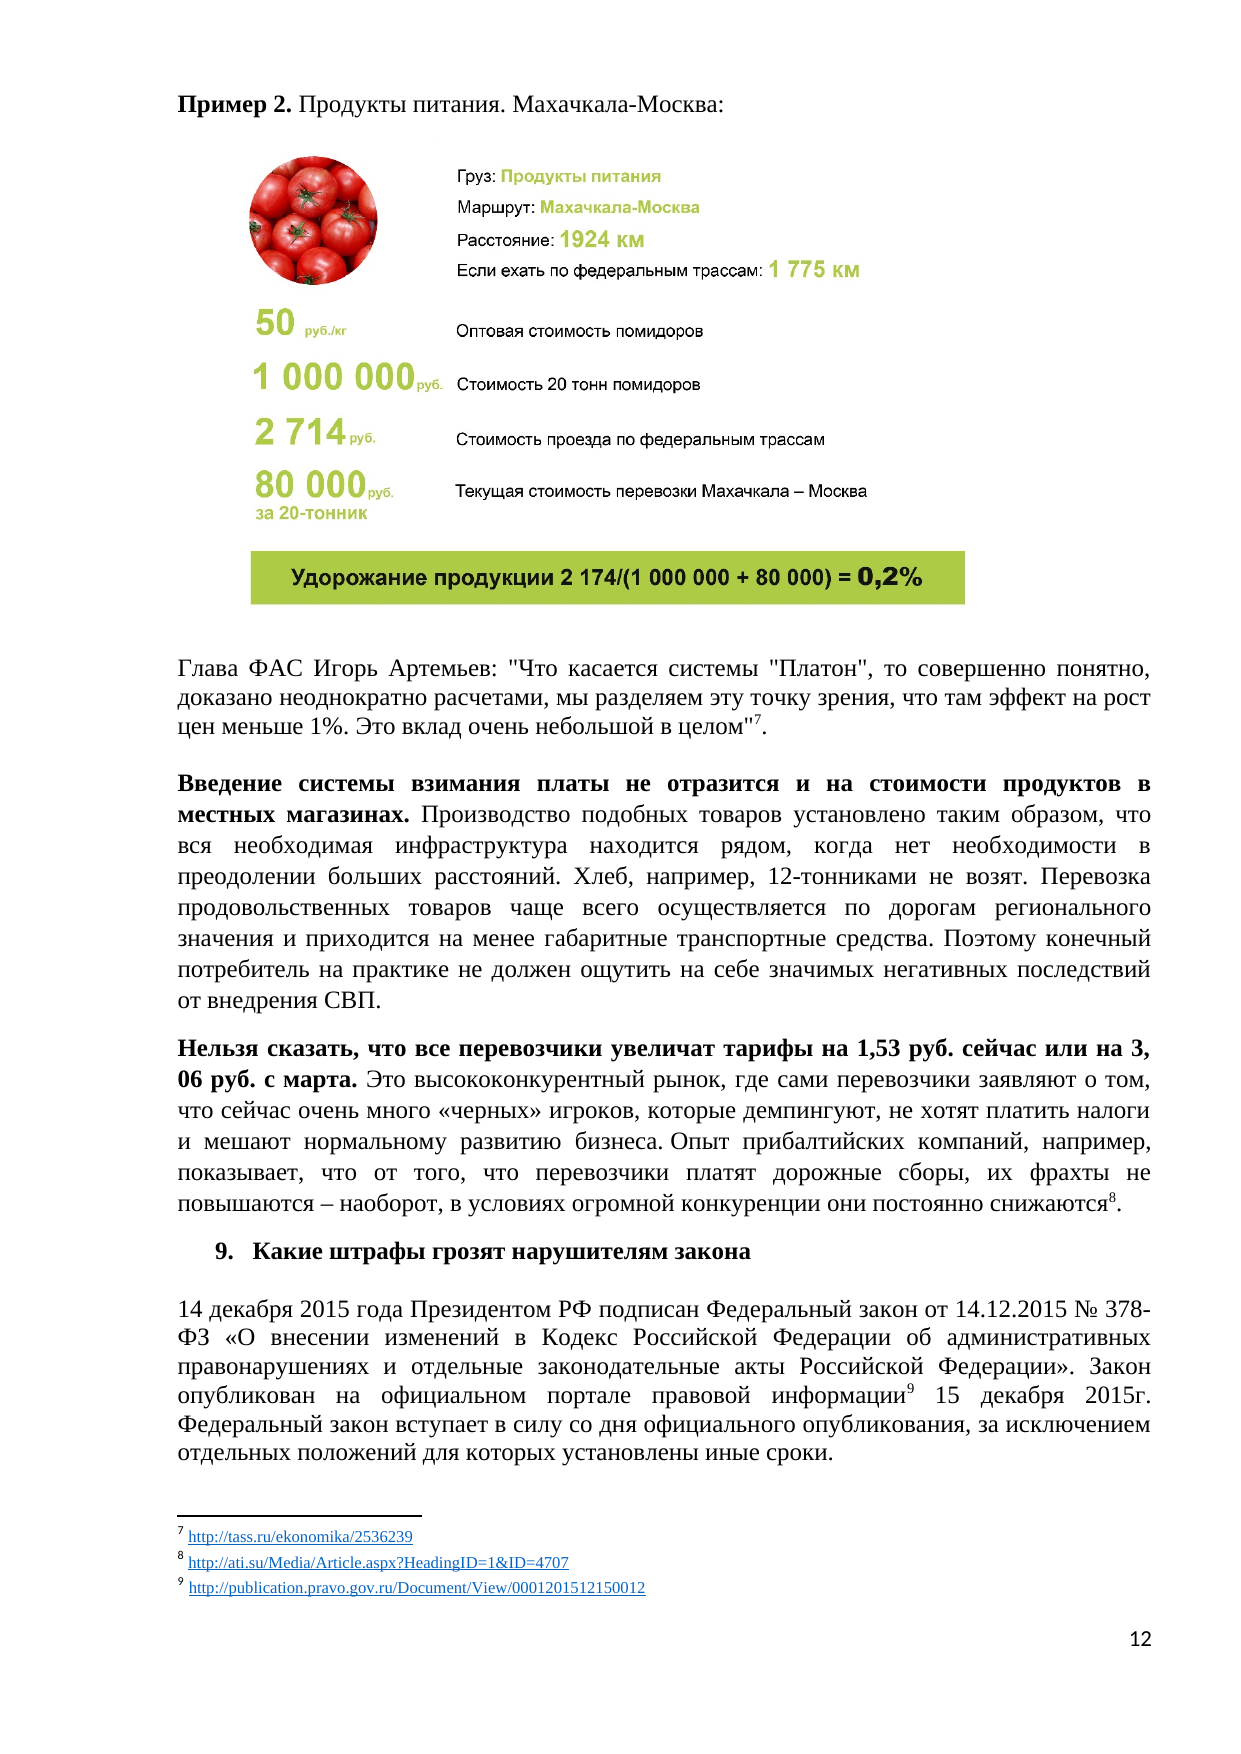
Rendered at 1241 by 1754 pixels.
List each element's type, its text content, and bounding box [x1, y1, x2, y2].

text Нельзя сказать, что все перевозчики увеличат тарифы на 1,53 руб. сейчас или на 3, 06 руб. с марта. Это высококонкурентный рынок, где сами перевозчики заявляют о том, что сейчас очень много «черных» игроков, которые демпингуют, не хотят платить налоги и мешают нормальному развитию бизнеса. Опыт прибалтийских компаний, например, показывает, что от того, что перевозчики платят дорожные сборы, их фрахты не повышаются – наоборот, в условиях огромной конкуренции они постоянно снижаются. [177, 1033, 1152, 1217]
text Глава ФАС Игорь Артемьев: "Что касается системы "Платон", то совершенно понятно, доказано неоднократно расчетами, мы разделяем эту точку зрения, что там эффект на рост цен меньше 1%. Это вклад очень небольшой в целом". [177, 653, 1152, 739]
text Введение системы взимания платы не отразится и на стоимости продуктов в местных магазинах. Производство подобных товаров установлено таким образом, что вся необходимая инфраструктура находится рядом, когда нет необходимости в преодолении больших расстояний. Хлеб, например, 12-тонниками не возят. Перевозка продовольственных товаров чаще всего осуществляется по дорогам регионального значения и приходится на менее габаритные транспортные средства. Поэтому конечный потребитель на практике не должен ощутить на себе значимых негативных последствий от внедрения СВП. [177, 768, 1152, 1014]
text Пример 2. Продукты питания. Махачкала-Москва: [177, 89, 1152, 117]
list Какие штрафы грозят нарушителям закона [215, 1236, 1152, 1265]
picture [177, 136, 1045, 635]
text 14 декабря 2015 года Президентом РФ подписан Федеральный закон от 14.12.2015 № 378-ФЗ «О внесении изменений в Кодекс Российской Федерации об административных правонарушениях и отдельные законодательные акты Российской Федерации». Закон опубликован на официальном портале правовой информации 15 декабря 2015г. Федеральный закон вступает в силу со дня официального опубликования, за исключением отдельных положений для которых установлены иные сроки. [177, 1294, 1152, 1466]
